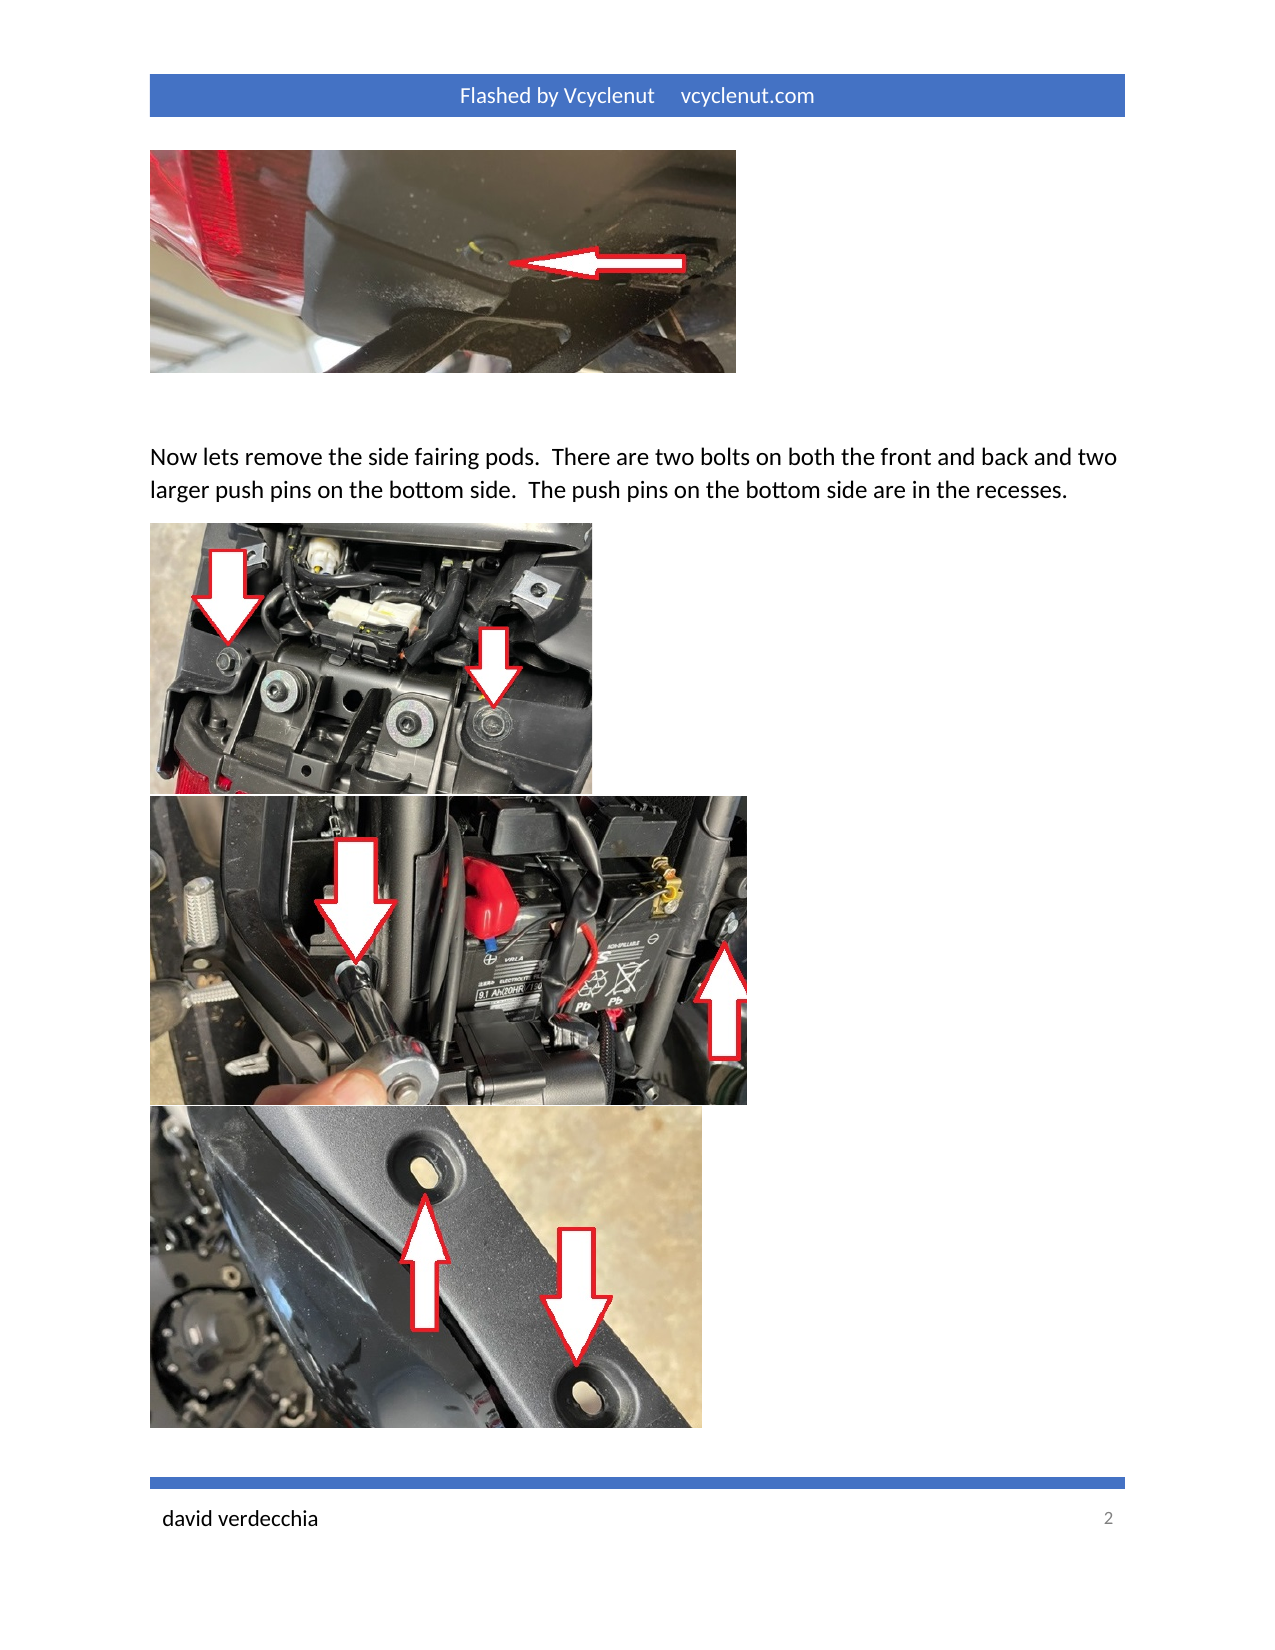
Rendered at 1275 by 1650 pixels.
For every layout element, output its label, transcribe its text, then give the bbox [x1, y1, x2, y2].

text Now lets remove the side fairing pods. There are two bolts on both the front and back and two larger push pins on the bottom side. The push pins on the bottom side are in the recesses. [150, 441, 1125, 505]
picture [150, 1106, 702, 1428]
picture [150, 150, 736, 373]
picture [150, 523, 593, 794]
picture [150, 796, 747, 1105]
